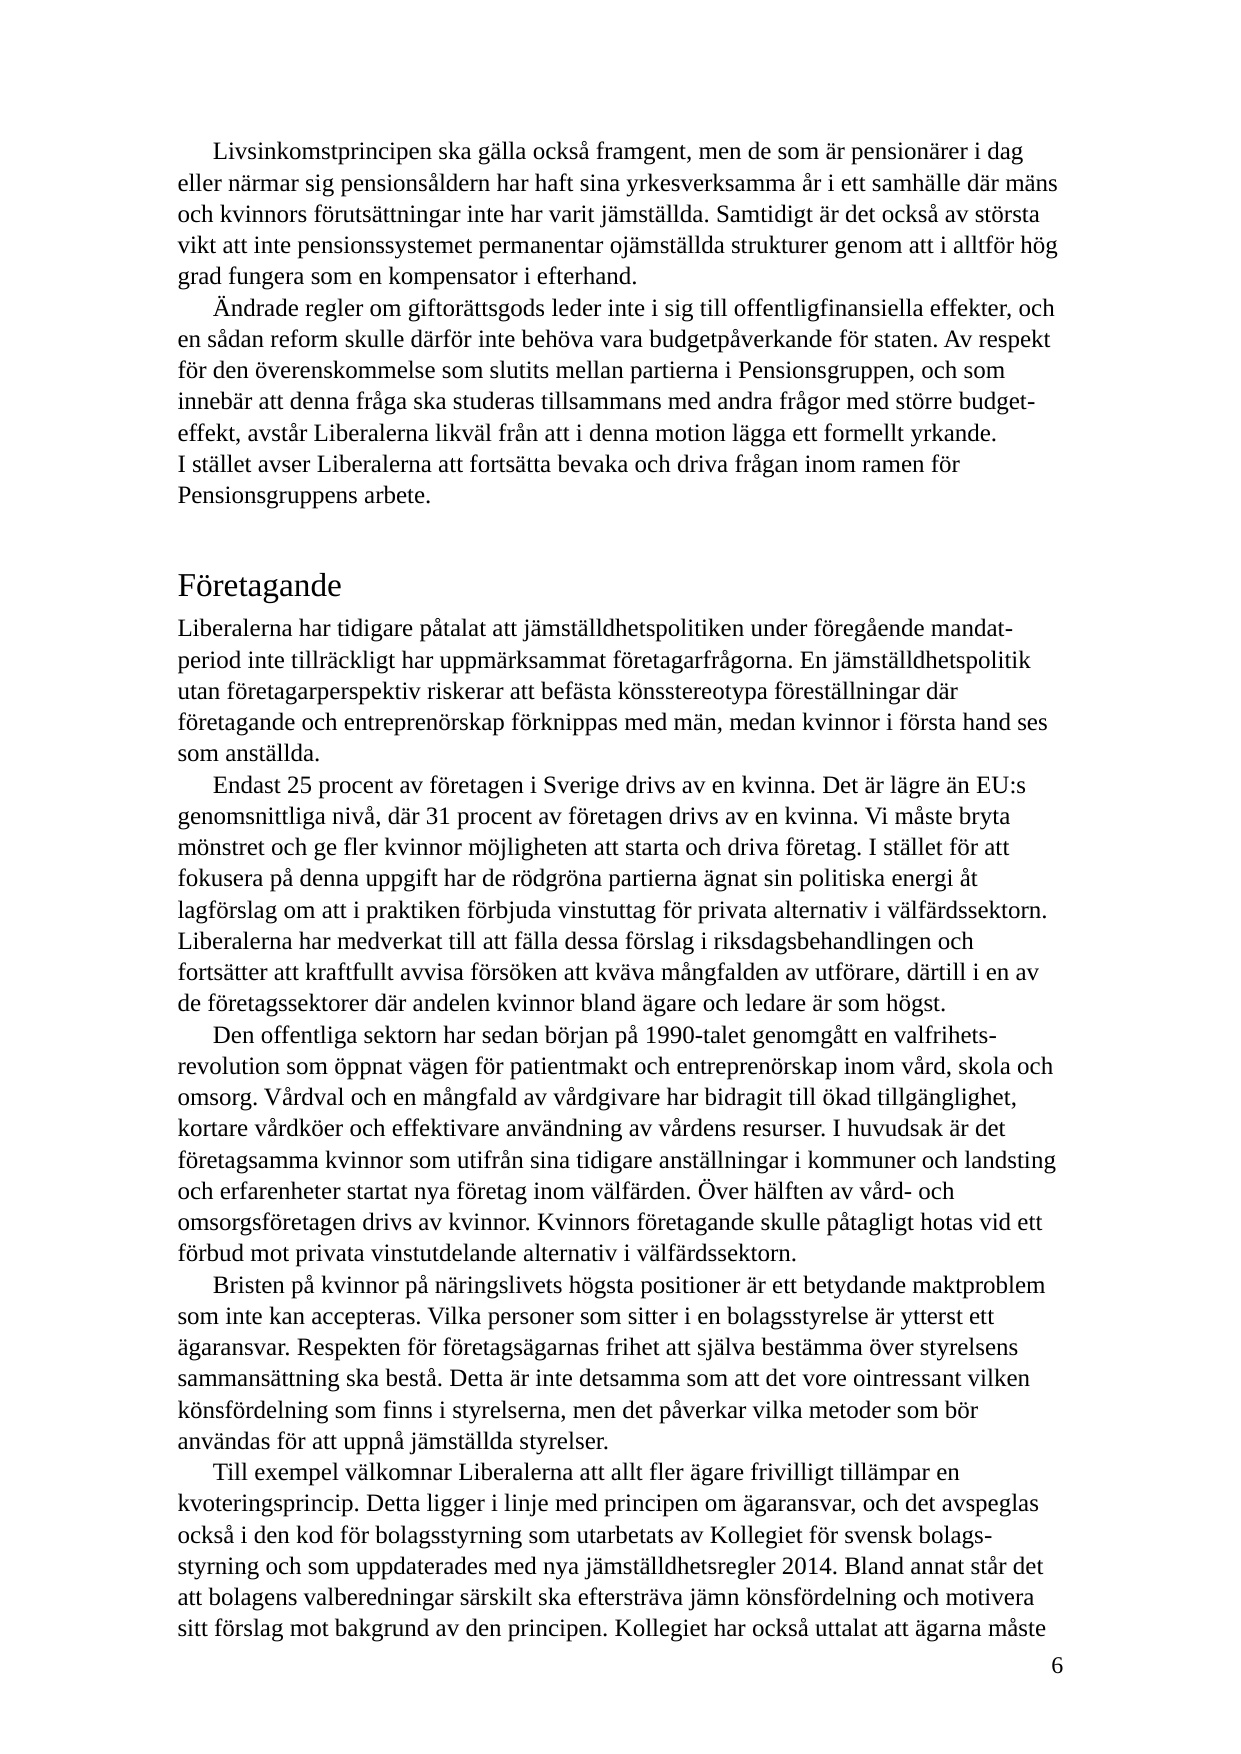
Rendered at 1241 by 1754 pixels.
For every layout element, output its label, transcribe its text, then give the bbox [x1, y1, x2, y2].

text Bristen på kvinnor på näringslivets högsta positioner är ett betydande maktproblem som inte kan accepteras. Vilka personer som sitter i en bolagsstyrelse är ytterst ett ägaransvar. Respekten för företagsägarnas frihet att själva bestämma över styrelsens sammansättning ska bestå. Detta är inte detsamma som att det vore ointressant vilken könsfördelning som finns i styrelserna, men det påverkar vilka metoder som bör användas för att uppnå jämställda styrelser. [177, 1267, 1063, 1455]
subtitle Företagande [177, 571, 1063, 603]
text Livsinkomstprincipen ska gälla också framgent, men de som är pensionärer i dag eller närmar sig pensionsåldern har haft sina yrkesverksamma år i ett samhälle där mäns och kvinnors förutsättningar inte har varit jämställda. Samtidigt är det också av största vikt att inte pensionssystemet permanentar ojämställda strukturer genom att i alltför hög grad fungera som en kompensator i efterhand. [177, 134, 1063, 290]
text Den offentliga sektorn har sedan början på 1990-talet genomgått en valfrihetsrevolution som öppnat vägen för patientmakt och entreprenörskap inom vård, skola och omsorg. Vårdval och en mångfald av vårdgivare har bidragit till ökad tillgänglighet, kortare vårdköer och effektivare användning av vårdens resurser. I huvudsak är det företagsamma kvinnor som utifrån sina tidigare anställningar i kommuner och landsting och erfarenheter startat nya företag inom välfärden. Över hälften av vård- och omsorgsföretagen drivs av kvinnor. Kvinnors företagande skulle påtagligt hotas vid ett förbud mot privata vinstutdelande alternativ i välfärdssektorn. [177, 1017, 1063, 1267]
text Ändrade regler om giftorättsgods leder inte i sig till offentligfinansiella effekter, och en sådan reform skulle därför inte behöva vara budgetpåverkande för staten. Av respekt för den överenskommelse som slutits mellan partierna i Pensionsgruppen, och som innebär att denna fråga ska studeras tillsammans med andra frågor med större budgeteffekt, avstår Liberalerna likväl från att i denna motion lägga ett formellt yrkande. I stället avser Liberalerna att fortsätta bevaka och driva frågan inom ramen för Pensionsgruppens arbete. [177, 290, 1063, 509]
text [177, 1455, 1063, 1642]
text Liberalerna har tidigare påtalat att jämställdhetspolitiken under föregående mandatperiod inte tillräckligt har uppmärksammat företagarfrågorna. En jämställdhetspolitik utan företagarperspektiv riskerar att befästa könsstereotypa föreställningar där företagande och entreprenörskap förknippas med män, medan kvinnor i första hand ses som anställda. [177, 611, 1063, 767]
text Endast 25 procent av företagen i Sverige drivs av en kvinna. Det är lägre än EU:s genomsnittliga nivå, där 31 procent av företagen drivs av en kvinna. Vi måste bryta mönstret och ge fler kvinnor möjligheten att starta och driva företag. I stället för att fokusera på denna uppgift har de rödgröna partierna ägnat sin politiska energi åt lagförslag om att i praktiken förbjuda vinstuttag för privata alternativ i välfärdssektorn. Liberalerna har medverkat till att fälla dessa förslag i riksdagsbehandlingen och fortsätter att kraftfullt avvisa försöken att kväva mångfalden av utförare, därtill i en av de företagssektorer där andelen kvinnor bland ägare och ledare är som högst. [177, 767, 1063, 1017]
